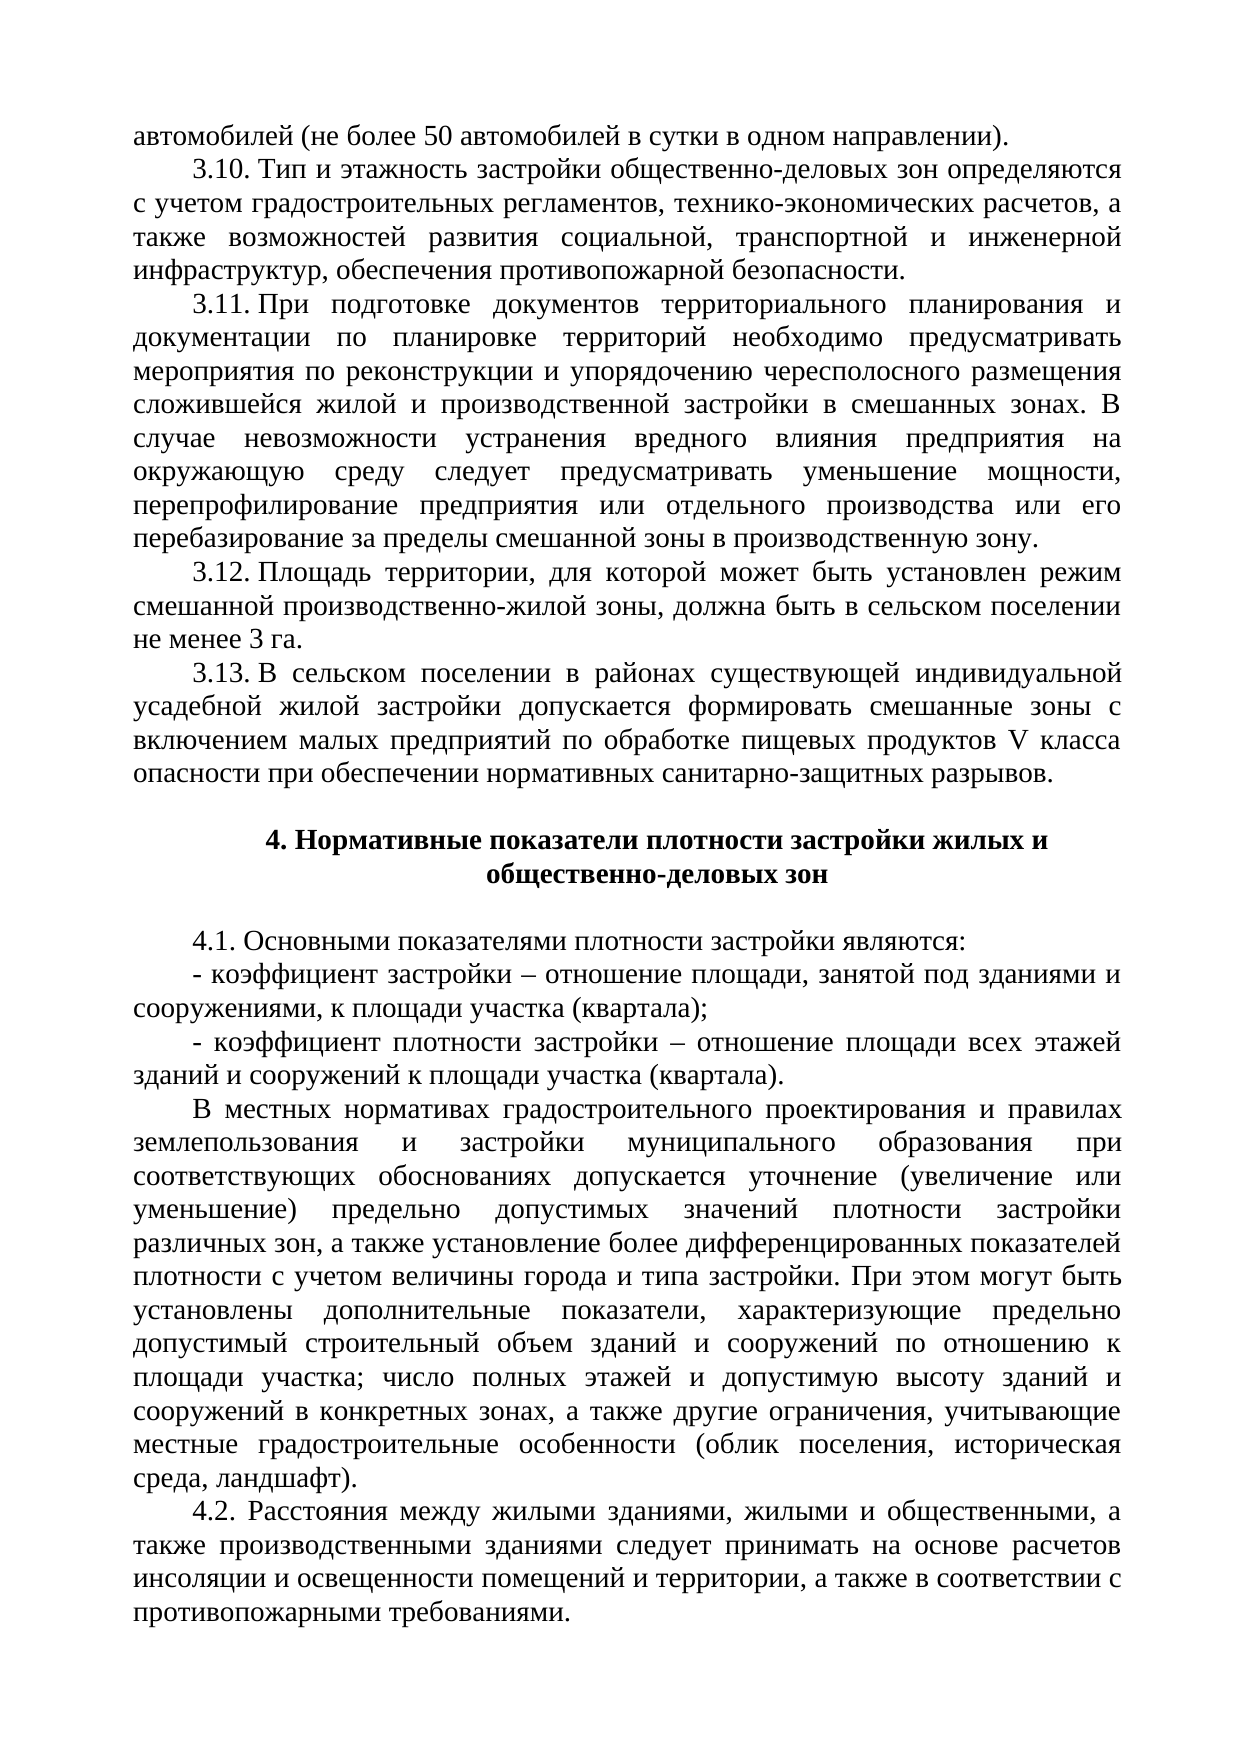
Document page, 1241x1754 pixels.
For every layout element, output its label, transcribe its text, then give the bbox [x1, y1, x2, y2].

text 4.1. Основными показателями плотности застройки являются: [133, 923, 1122, 957]
text 3.11. При подготовке документов территориального планирования и документации по планировке территорий необходимо предусматривать мероприятия по реконструкции и упорядочению чересполосного размещения сложившейся жилой и производственной застройки в смешанных зонах. В случае невозможности устранения вредного влияния предприятия на окружающую среду следует предусматривать уменьшение мощности, перепрофилирование предприятия или отдельного производства или его перебазирование за пределы смешанной зоны в производственную зону. [133, 286, 1122, 554]
text В местных нормативах градостроительного проектирования и правилах землепользования и застройки муниципального образования при соответствующих обоснованиях допускается уточнение (увеличение или уменьшение) предельно допустимых значений плотности застройки различных зон, а также установление более дифференцированных показателей плотности с учетом величины города и типа застройки. При этом могут быть установлены дополнительные показатели, характеризующие предельно допустимый строительный объем зданий и сооружений по отношению к площади участка; число полных этажей и допустимую высоту зданий и сооружений в конкретных зонах, а также другие ограничения, учитывающие местные градостроительные особенности (облик поселения, историческая среда, ландшафт). [133, 1091, 1122, 1493]
text 3.13. В сельском поселении в районах существующей индивидуальной усадебной жилой застройки допускается формировать смешанные зоны с включением малых предприятий по обработке пищевых продуктов V класса опасности при обеспечении нормативных санитарно-защитных разрывов. [133, 655, 1122, 789]
text общественно-деловых зон [133, 856, 1122, 889]
text 4. Нормативные показатели плотности застройки жилых и [133, 822, 1122, 856]
text - коэффициент застройки – отношение площади, занятой под зданиями и сооружениями, к площади участка (квартала); [133, 957, 1122, 1024]
text 4.2. Расстояния между жилыми зданиями, жилыми и общественными, а также производственными зданиями следует принимать на основе расчетов инсоляции и освещенности помещений и территории, а также в соответствии с противопожарными требованиями. [133, 1493, 1122, 1627]
text 3.12. Площадь территории, для которой может быть установлен режим смешанной производственно-жилой зоны, должна быть в сельском поселении не менее 3 га. [133, 554, 1122, 655]
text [133, 118, 1122, 152]
text 3.10. Тип и этажность застройки общественно-деловых зон определяются с учетом градостроительных регламентов, технико-экономических расчетов, а также возможностей развития социальной, транспортной и инженерной инфраструктур, обеспечения противопожарной безопасности. [133, 152, 1122, 286]
text - коэффициент плотности застройки – отношение площади всех этажей зданий и сооружений к площади участка (квартала). [133, 1024, 1122, 1091]
